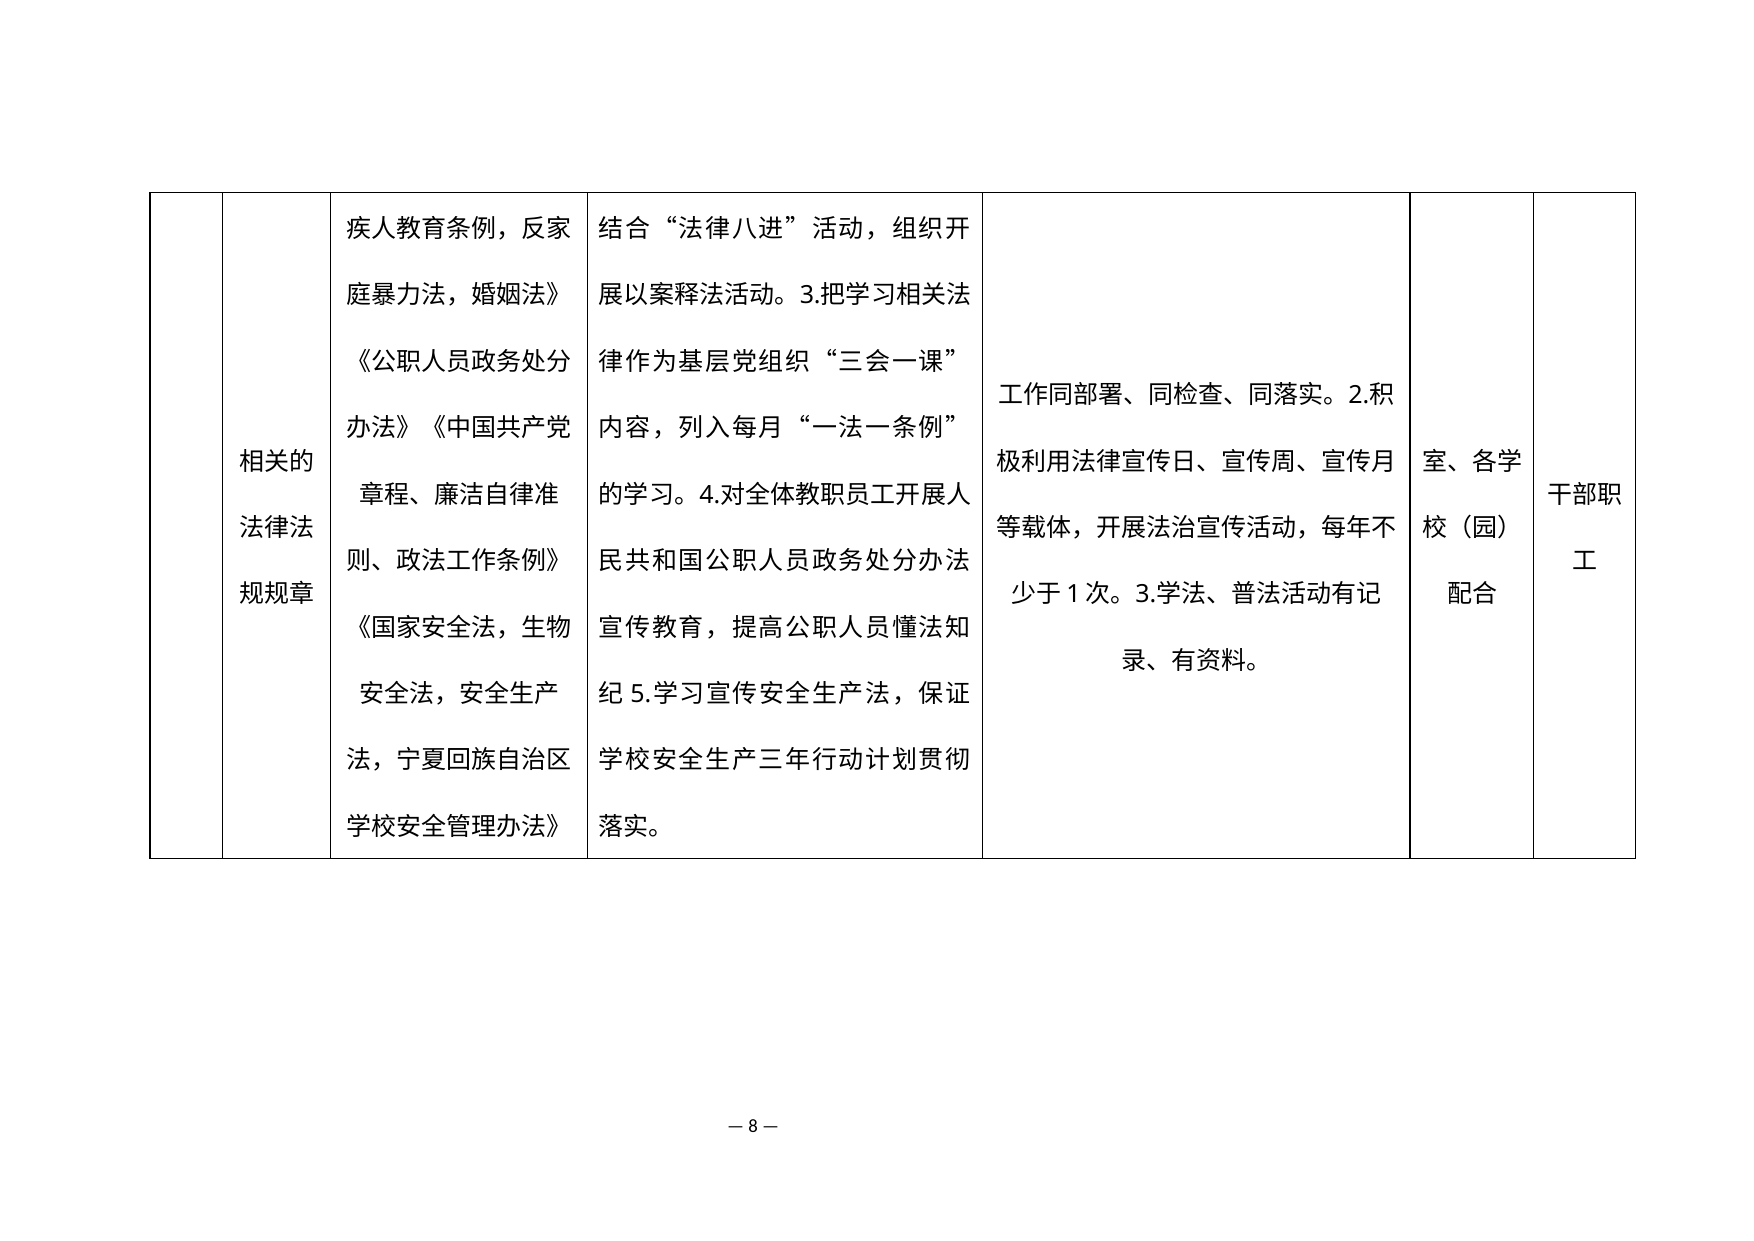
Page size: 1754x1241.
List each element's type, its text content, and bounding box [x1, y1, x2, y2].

table_cell 局全体干部职工 [1534, 193, 1635, 858]
table_cell 9 [151, 193, 222, 858]
table_cell 机关各办室、各学校（园）配合 [1411, 193, 1533, 858]
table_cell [331, 193, 587, 858]
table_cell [588, 193, 982, 858]
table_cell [983, 193, 1409, 858]
table_cell 与业务相关的法律法规规章 [223, 193, 330, 858]
